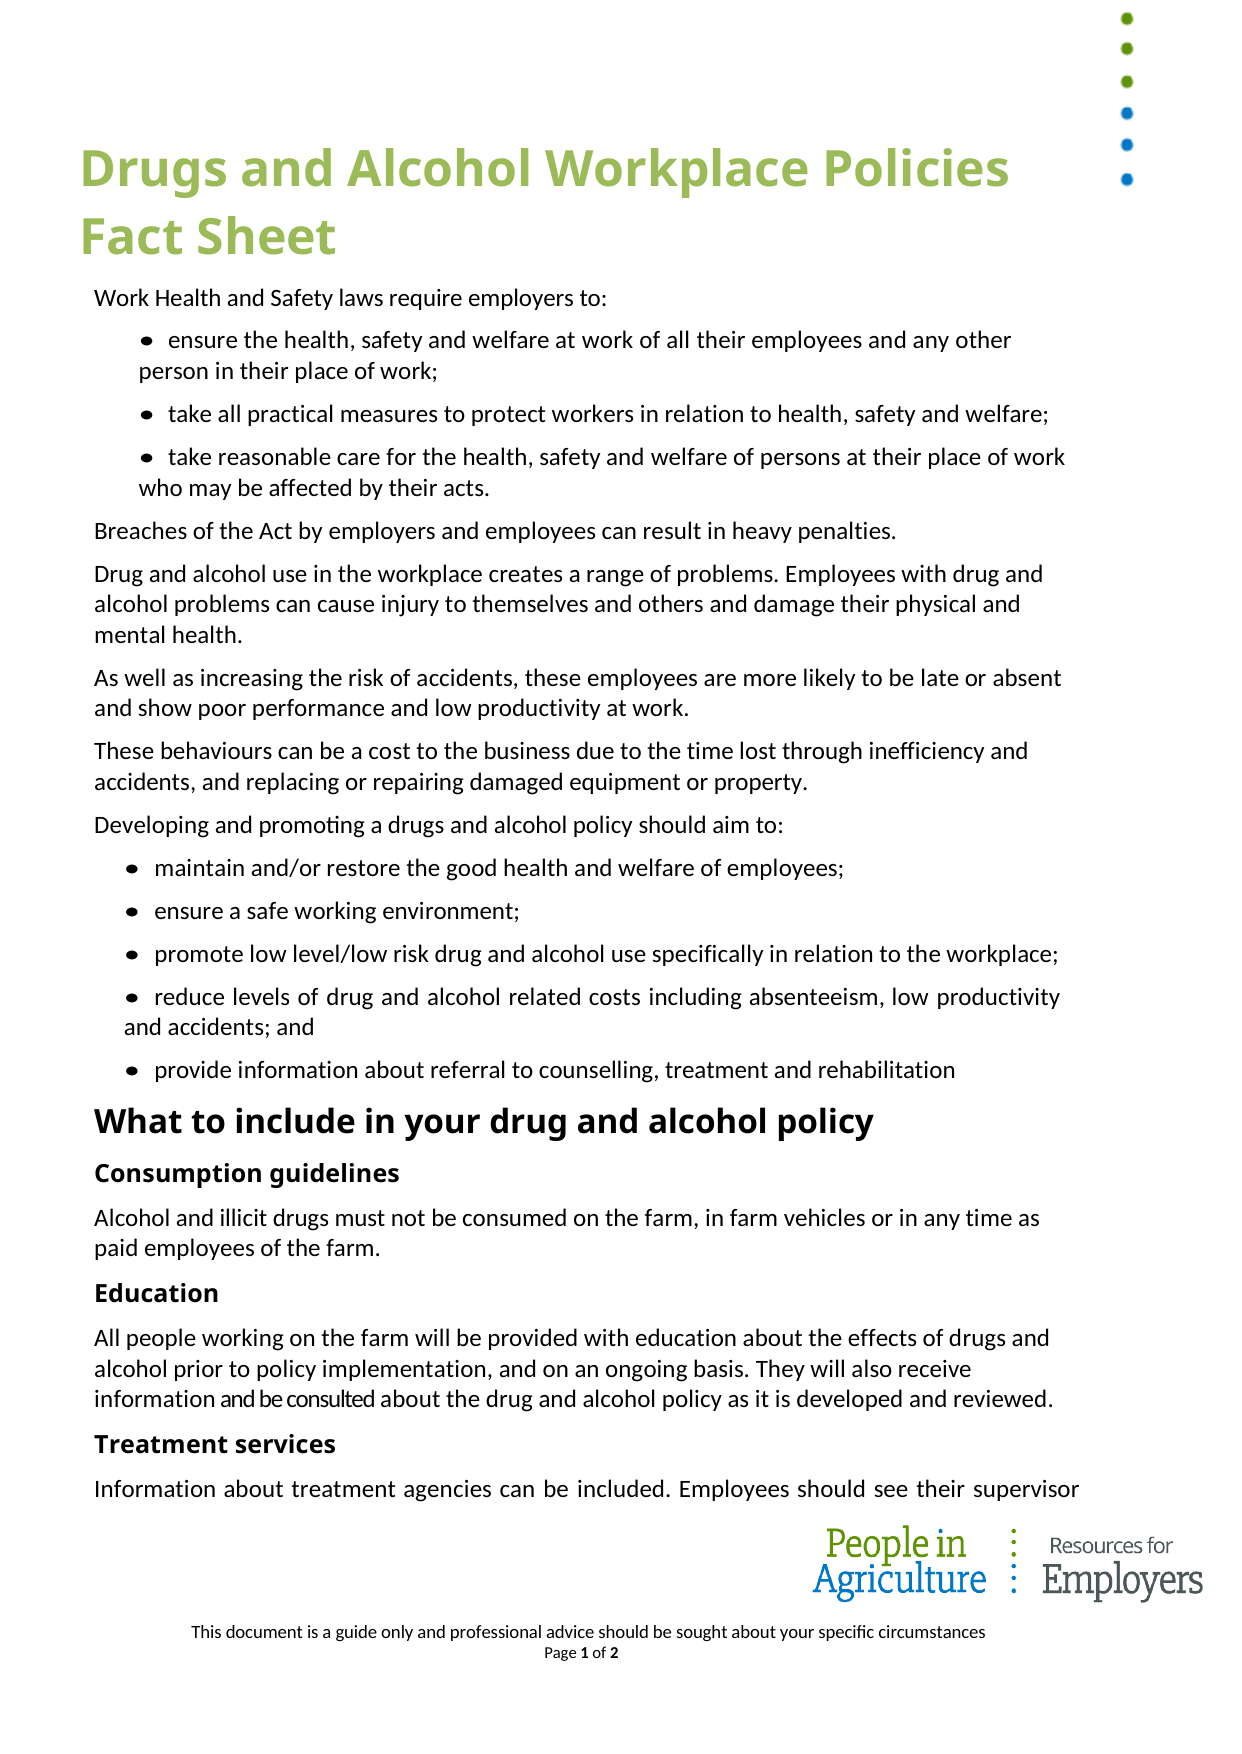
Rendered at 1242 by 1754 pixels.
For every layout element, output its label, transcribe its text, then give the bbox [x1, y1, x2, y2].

picture [1103, 7, 1148, 204]
text • take all practical measures to protect workers in relation to health, safety and welfare; [138, 398, 1083, 429]
text Information about treatment agencies can be included. Employees should see their supervisor for treatment arrangements. [94, 1473, 1083, 1503]
subtitle Education [94, 1276, 1083, 1310]
text All people working on the farm will be provided with education about the effects of drugs and alcohol prior to policy implementation, and on an ongoing basis. They will also receive information and be consulted about the drug and alcohol policy as it is developed and reviewed. [94, 1322, 1083, 1414]
text • reduce levels of drug and alcohol related costs including absenteeism, low productivity and accidents; and [123, 981, 1083, 1042]
text As well as increasing the risk of accidents, these employees are more likely to be late or absent and show poor performance and low productivity at work. [94, 662, 1083, 723]
text • ensure the health, safety and welfare at work of all their employees and any other person in their place of work; [138, 325, 1083, 386]
text • promote low level/low risk drug and alcohol use specifically in relation to the workplace; [123, 938, 1083, 968]
subtitle Consumption guidelines [94, 1156, 1083, 1189]
text Developing and promoting a drugs and alcohol policy should aim to: [94, 809, 1083, 839]
picture [812, 1525, 1203, 1603]
subtitle Treatment services [94, 1426, 1083, 1460]
subtitle What to include in your drug and alcohol policy [94, 1098, 1083, 1143]
text • ensure a safe working environment; [123, 895, 1083, 926]
text Breaches of the Act by employers and employees can result in heavy penalties. [94, 515, 1083, 545]
text • maintain and/or restore the good health and welfare of employees; [123, 852, 1083, 882]
subtitle Drugs and Alcohol Workplace Policies Fact Sheet [79, 133, 1083, 269]
text Alcohol and illicit drugs must not be consumed on the farm, in farm vehicles or in any time as paid employees of the farm. [94, 1202, 1083, 1263]
text These behaviours can be a cost to the business due to the time lost through inefficiency and accidents, and replacing or repairing damaged equipment or property. [94, 735, 1083, 796]
text • provide information about referral to counselling, treatment and rehabilitation [123, 1054, 1083, 1085]
text Work Health and Safety laws require employers to: [94, 282, 1083, 312]
text • take reasonable care for the health, safety and welfare of persons at their place of work who may be affected by their acts. [138, 441, 1083, 502]
text Drug and alcohol use in the workplace creates a range of problems. Employees with drug and alcohol problems can cause injury to themselves and others and damage their physical and mental health. [94, 558, 1083, 649]
